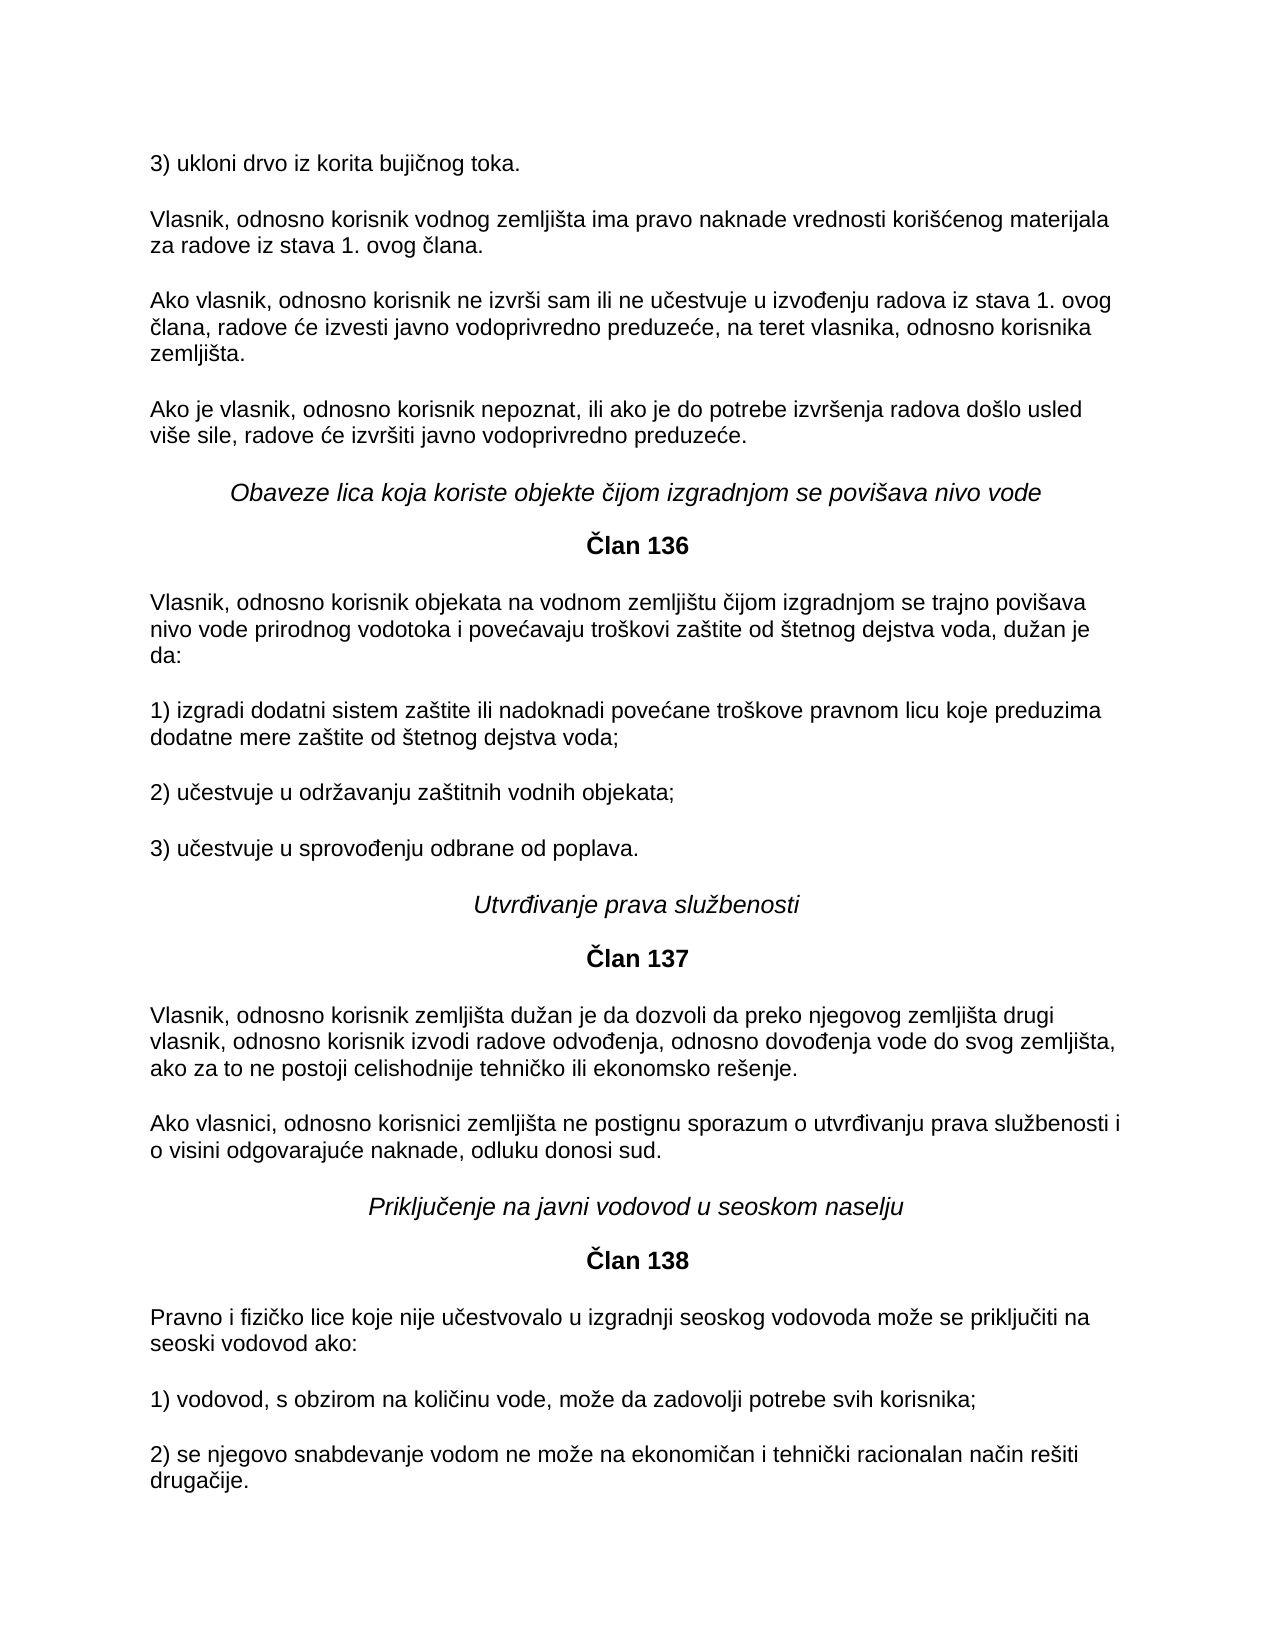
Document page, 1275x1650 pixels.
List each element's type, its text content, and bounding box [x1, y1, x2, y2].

text Pravno i fizičko lice koje nije učestvovalo u izgradnji seoskog vodovoda može se priključiti na seoski vodovod ako: [150, 1304, 1125, 1356]
text Vlasnik, odnosno korisnik vodnog zemljišta ima pravo naknade vrednosti korišćenog materijala za radove iz stava 1. ovog člana. [150, 206, 1125, 258]
text Član 136 [150, 531, 1125, 560]
text Priključenje na javni vodovod u seoskom naselju [150, 1192, 1125, 1221]
text Obaveze lica koja koriste objekte čijom izgradnjom se povišava nivo vode [150, 477, 1125, 506]
text Član 137 [150, 944, 1125, 973]
text Ako vlasnici, odnosno korisnici zemljišta ne postignu sporazum o utvrđivanju prava službenosti i o visini odgovarajuće naknade, odluku donosi sud. [150, 1110, 1125, 1163]
text 3) učestvuje u sprovođenju odbrane od poplava. [150, 835, 1125, 861]
text 1) izgradi dodatni sistem zaštite ili nadoknadi povećane troškove pravnom licu koje preduzima dodatne mere zaštite od štetnog dejstva voda; [150, 697, 1125, 750]
text Ako je vlasnik, odnosno korisnik nepoznat, ili ako je do potrebe izvršenja radova došlo usled više sile, radove će izvršiti javno vodoprivredno preduzeće. [150, 396, 1125, 448]
text 2) učestvuje u održavanju zaštitnih vodnih objekata; [150, 779, 1125, 806]
text Član 138 [150, 1246, 1125, 1274]
text Utvrđivanje prava službenosti [150, 890, 1125, 919]
text 1) vodovod, s obzirom na količinu vode, može da zadovolji potrebe svih korisnika; [150, 1386, 1125, 1412]
text 2) se njegovo snabdevanje vodom ne može na ekonomičan i tehnički racionalan način rešiti drugačije. [150, 1441, 1125, 1494]
text 3) ukloni drvo iz korita bujičnog toka. [150, 150, 1125, 176]
text Vlasnik, odnosno korisnik objekata na vodnom zemljištu čijom izgradnjom se trajno povišava nivo vode prirodnog vodotoka i povećavaju troškovi zaštite od štetnog dejstva voda, dužan je da: [150, 589, 1125, 668]
text Vlasnik, odnosno korisnik zemljišta dužan je da dozvoli da preko njegovog zemljišta drugi vlasnik, odnosno korisnik izvodi radove odvođenja, odnosno dovođenja vode do svog zemljišta, ako za to ne postoji celishodnije tehničko ili ekonomsko rešenje. [150, 1002, 1125, 1081]
text Ako vlasnik, odnosno korisnik ne izvrši sam ili ne učestvuje u izvođenju radova iz stava 1. ovog člana, radove će izvesti javno vodoprivredno preduzeće, na teret vlasnika, odnosno korisnika zemljišta. [150, 287, 1125, 366]
